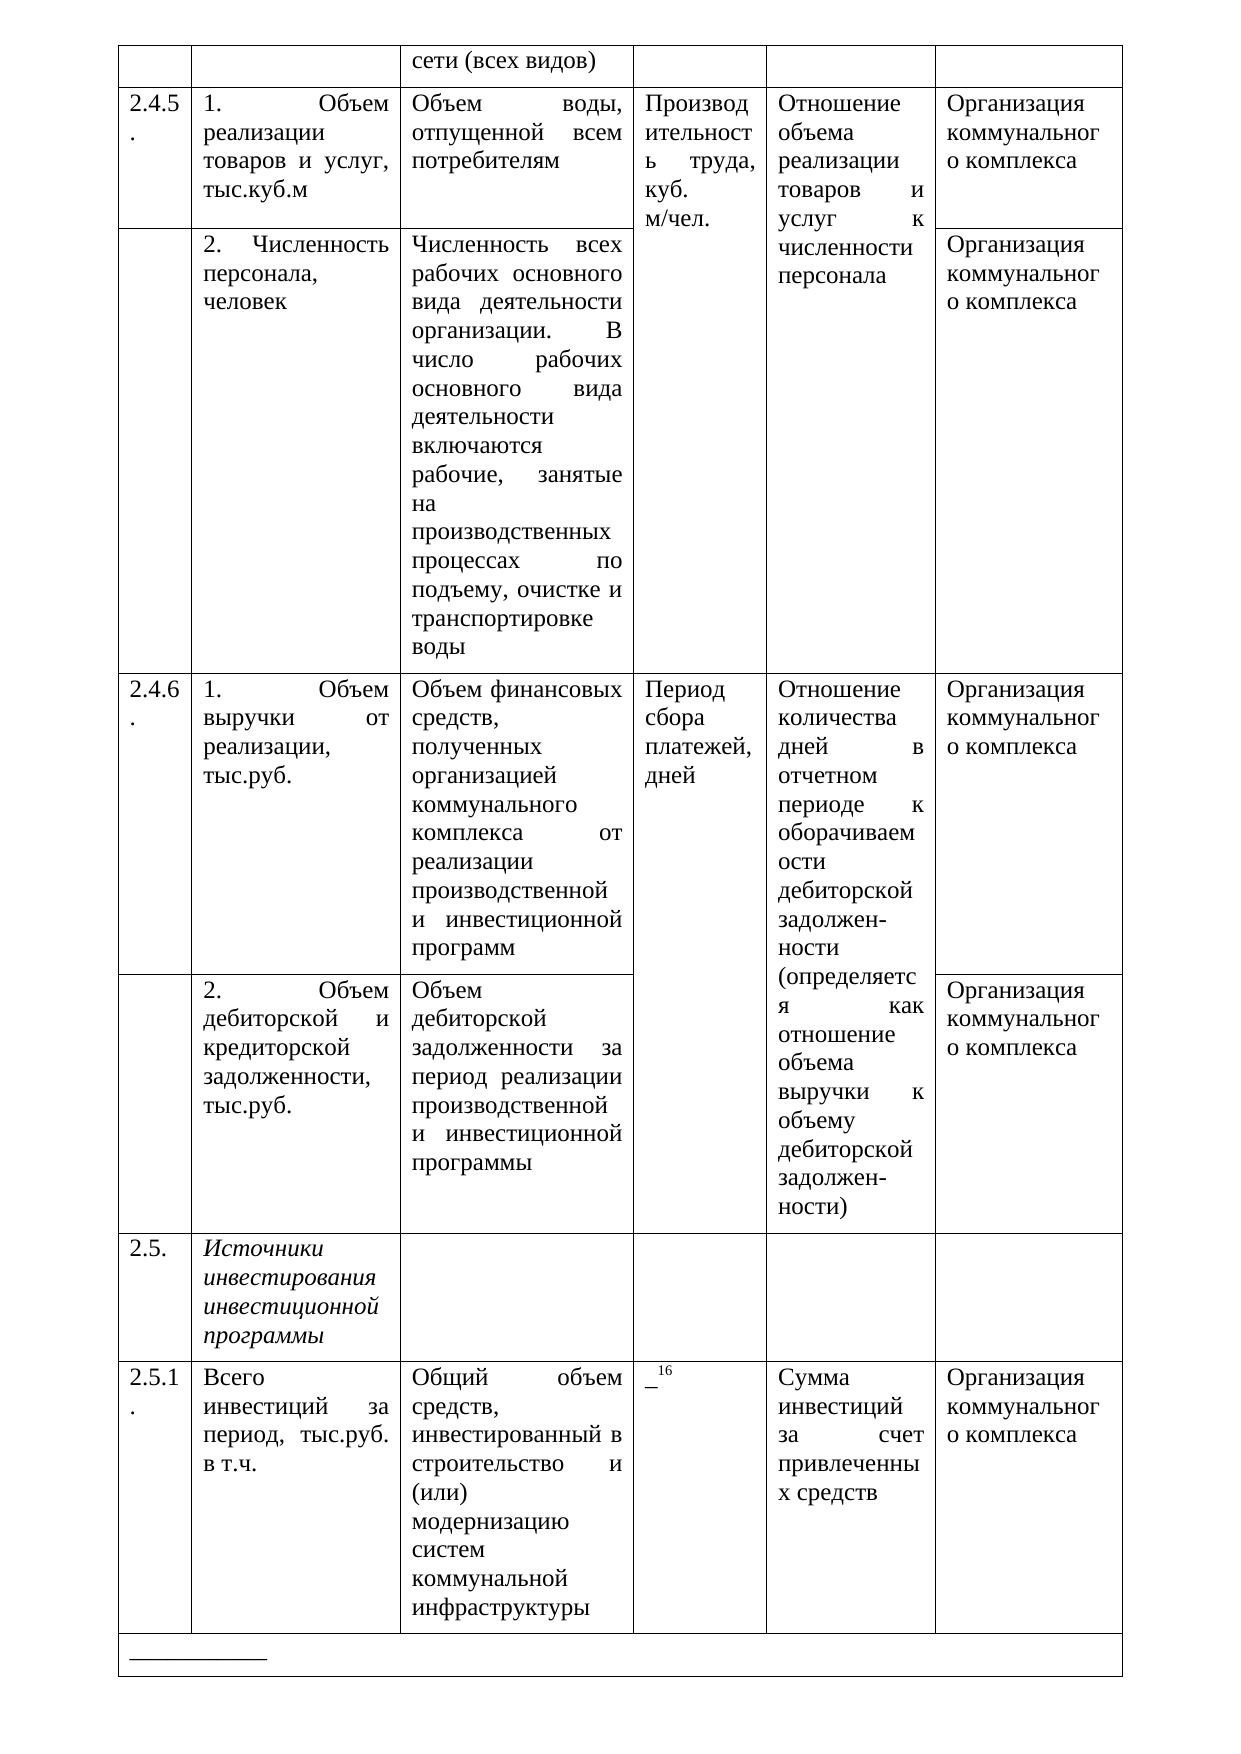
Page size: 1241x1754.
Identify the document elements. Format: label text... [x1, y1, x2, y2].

table_cell Общий объем средств, инвестированный в строительство и (или) модернизацию систем коммунальной инфраструктуры [401, 1362, 633, 1633]
table_cell [119, 46, 191, 87]
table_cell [936, 46, 1122, 87]
table_cell Источники инвестирования инвестиционной программы [192, 1234, 400, 1361]
table_cell [767, 1234, 935, 1361]
table_cell [936, 1234, 1122, 1361]
table_cell Организация коммунального комплекса [936, 975, 1122, 1232]
table_cell [634, 1234, 766, 1361]
table_cell 2.5.1. [119, 1362, 191, 1633]
table_cell Организация коммунального комплекса [936, 674, 1122, 974]
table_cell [192, 46, 400, 87]
table_cell [119, 229, 191, 673]
table_cell Сумма инвестиций за счет привлеченных средств [767, 1362, 935, 1633]
table_cell 2.4.6. [119, 674, 191, 974]
table_cell _16 [634, 1362, 766, 1633]
table_cell Объем дебиторской задолженности за период реализации производственной и инвестиционной программы [401, 975, 633, 1232]
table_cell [119, 1634, 1122, 1676]
table_cell 1. Объем выручки от реализации, тыс.руб. [192, 674, 400, 974]
table_cell 2.4.5. [119, 88, 191, 228]
table_cell 2.5. [119, 1234, 191, 1361]
table_cell Всего инвестиций за период, тыс.руб. в т.ч. [192, 1362, 400, 1633]
table_cell Организация коммунального комплекса [936, 1362, 1122, 1633]
table_cell Производительность труда, куб. м/чел. [634, 88, 766, 673]
table_cell Численность всех рабочих основного вида деятельности организации. В число рабочих основного вида деятельности включаются рабочие, занятые на производственных процессах по подъему, очистке и транспортировке воды [401, 229, 633, 673]
table_cell Объем финансовых средств, полученных организацией коммунального комплекса от реализации производственной и инвестиционной программ [401, 674, 633, 974]
table_cell Объем воды, отпущенной всем потребителям [401, 88, 633, 228]
table_cell Организация коммунального комплекса [936, 229, 1122, 673]
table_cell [936, 88, 1122, 228]
table_cell [119, 975, 191, 1232]
table_cell [401, 1234, 633, 1361]
table_cell 2. Объем дебиторской и кредиторской задолженности, тыс.руб. [192, 975, 400, 1232]
table_cell Период сбора платежей, дней [634, 674, 766, 1232]
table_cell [401, 46, 633, 87]
table_cell 1. Объем реализации товаров и услуг, тыс.куб.м [192, 88, 400, 228]
table_cell 2. Численность персонала, человек [192, 229, 400, 673]
table_cell Отношение объема реализации товаров и услуг к численности персонала [767, 88, 935, 673]
table_cell Отношение количества дней в отчетном периоде к оборачиваемости дебиторской задолжен-ности (определяется как отношение объема выручки к объему дебиторской задолжен-ности) [767, 674, 935, 1232]
